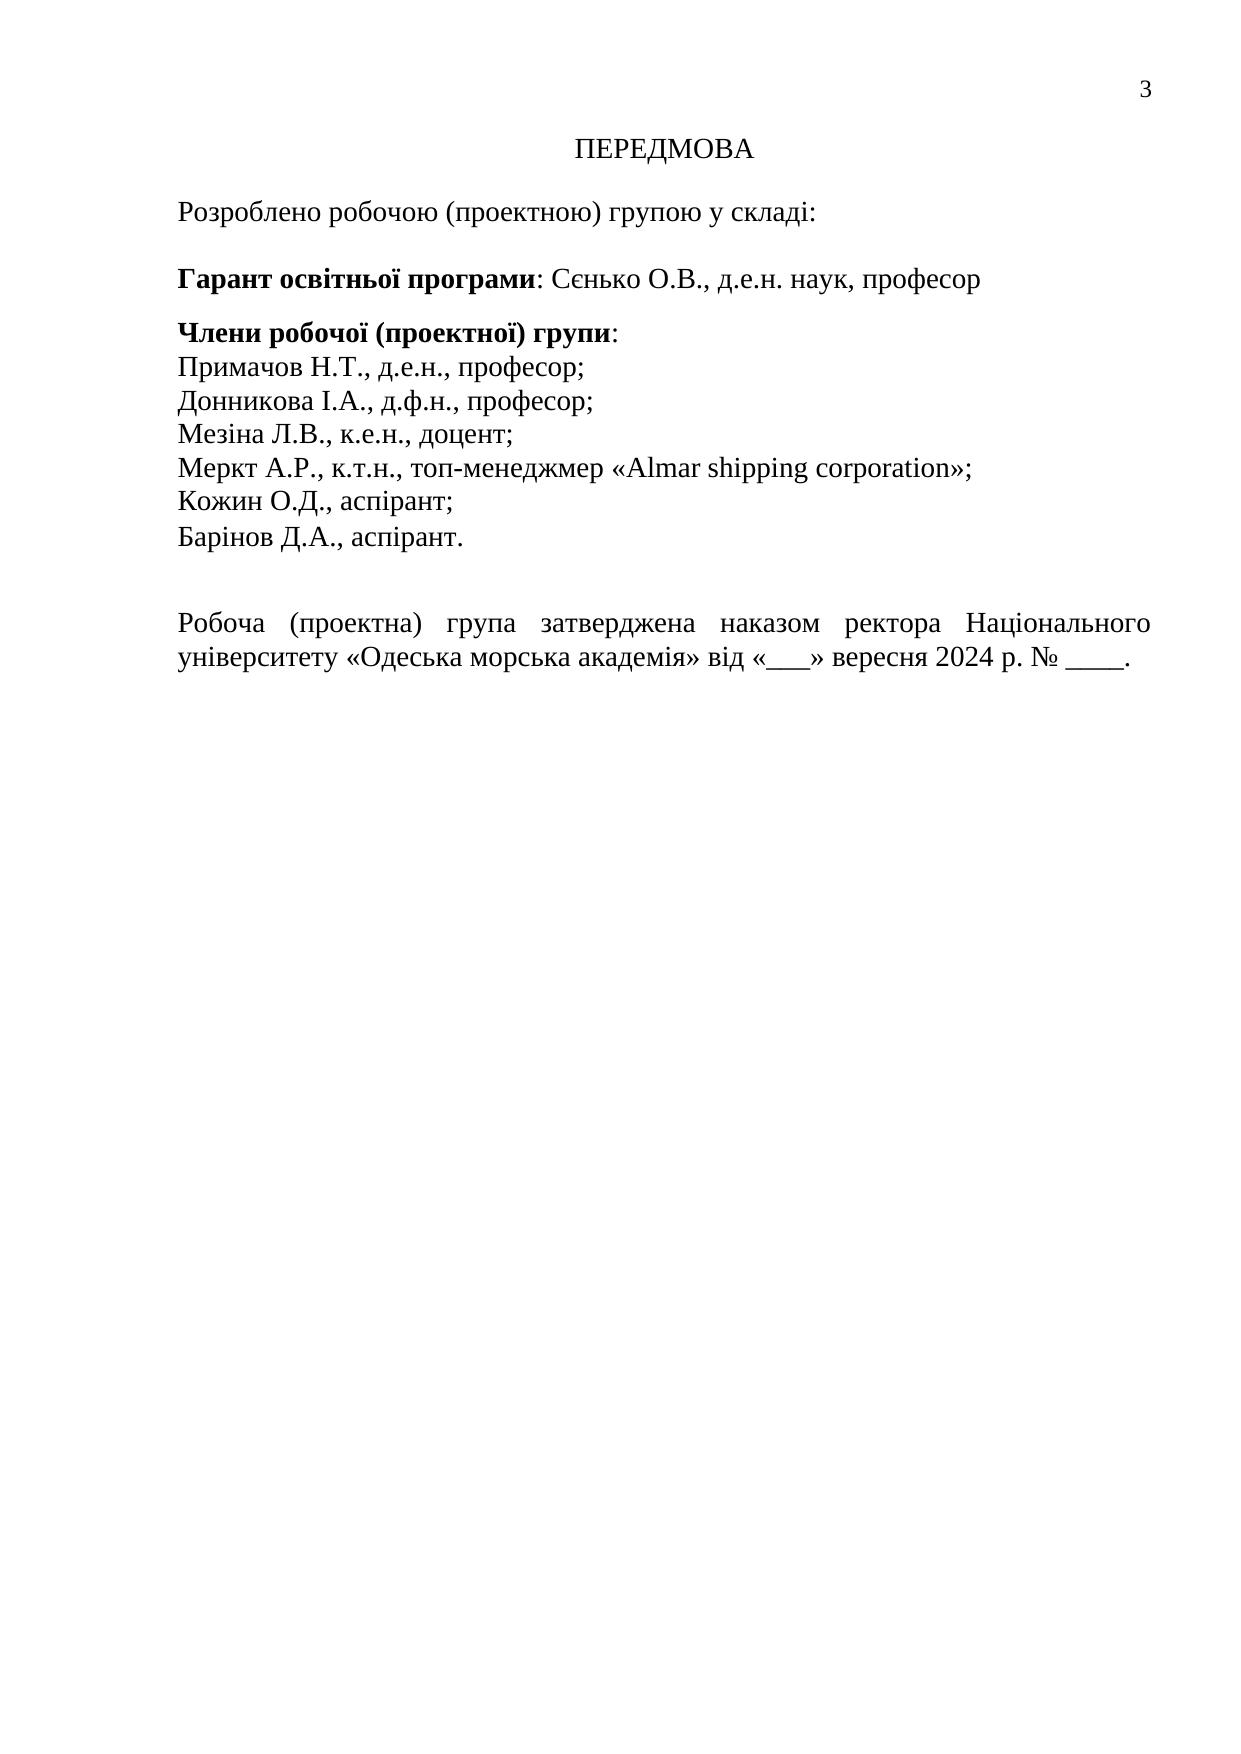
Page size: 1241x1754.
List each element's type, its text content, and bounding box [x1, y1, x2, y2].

text Донникова І.А., д.ф.н., професор; [177, 383, 1152, 416]
text Барінов Д.А., аспірант. [177, 519, 1152, 553]
text Члени робочої (проектної) групи: [177, 316, 1152, 349]
text Меркт А.Р., к.т.н., топ-менеджмер «Almar shipping corporation»; [177, 450, 1152, 483]
text Кожин О.Д., аспірант; [177, 483, 1152, 517]
text ПЕРЕДМОВА [177, 131, 1152, 165]
text Робоча (проектна) група затверджена наказом ректора Національного університету «Одеська морська академія» від «___» вересня 2024 р. № ____. [177, 605, 1152, 672]
text Мезіна Л.В., к.е.н., доцент; [177, 416, 1152, 450]
text Примачов Н.Т., д.е.н., професор; [177, 349, 1152, 383]
text Розроблено робочою (проектною) групою у складі: [177, 194, 1152, 228]
text Гарант освітньої програми: Сєнько О.В., д.е.н. наук, професор [177, 261, 1152, 295]
